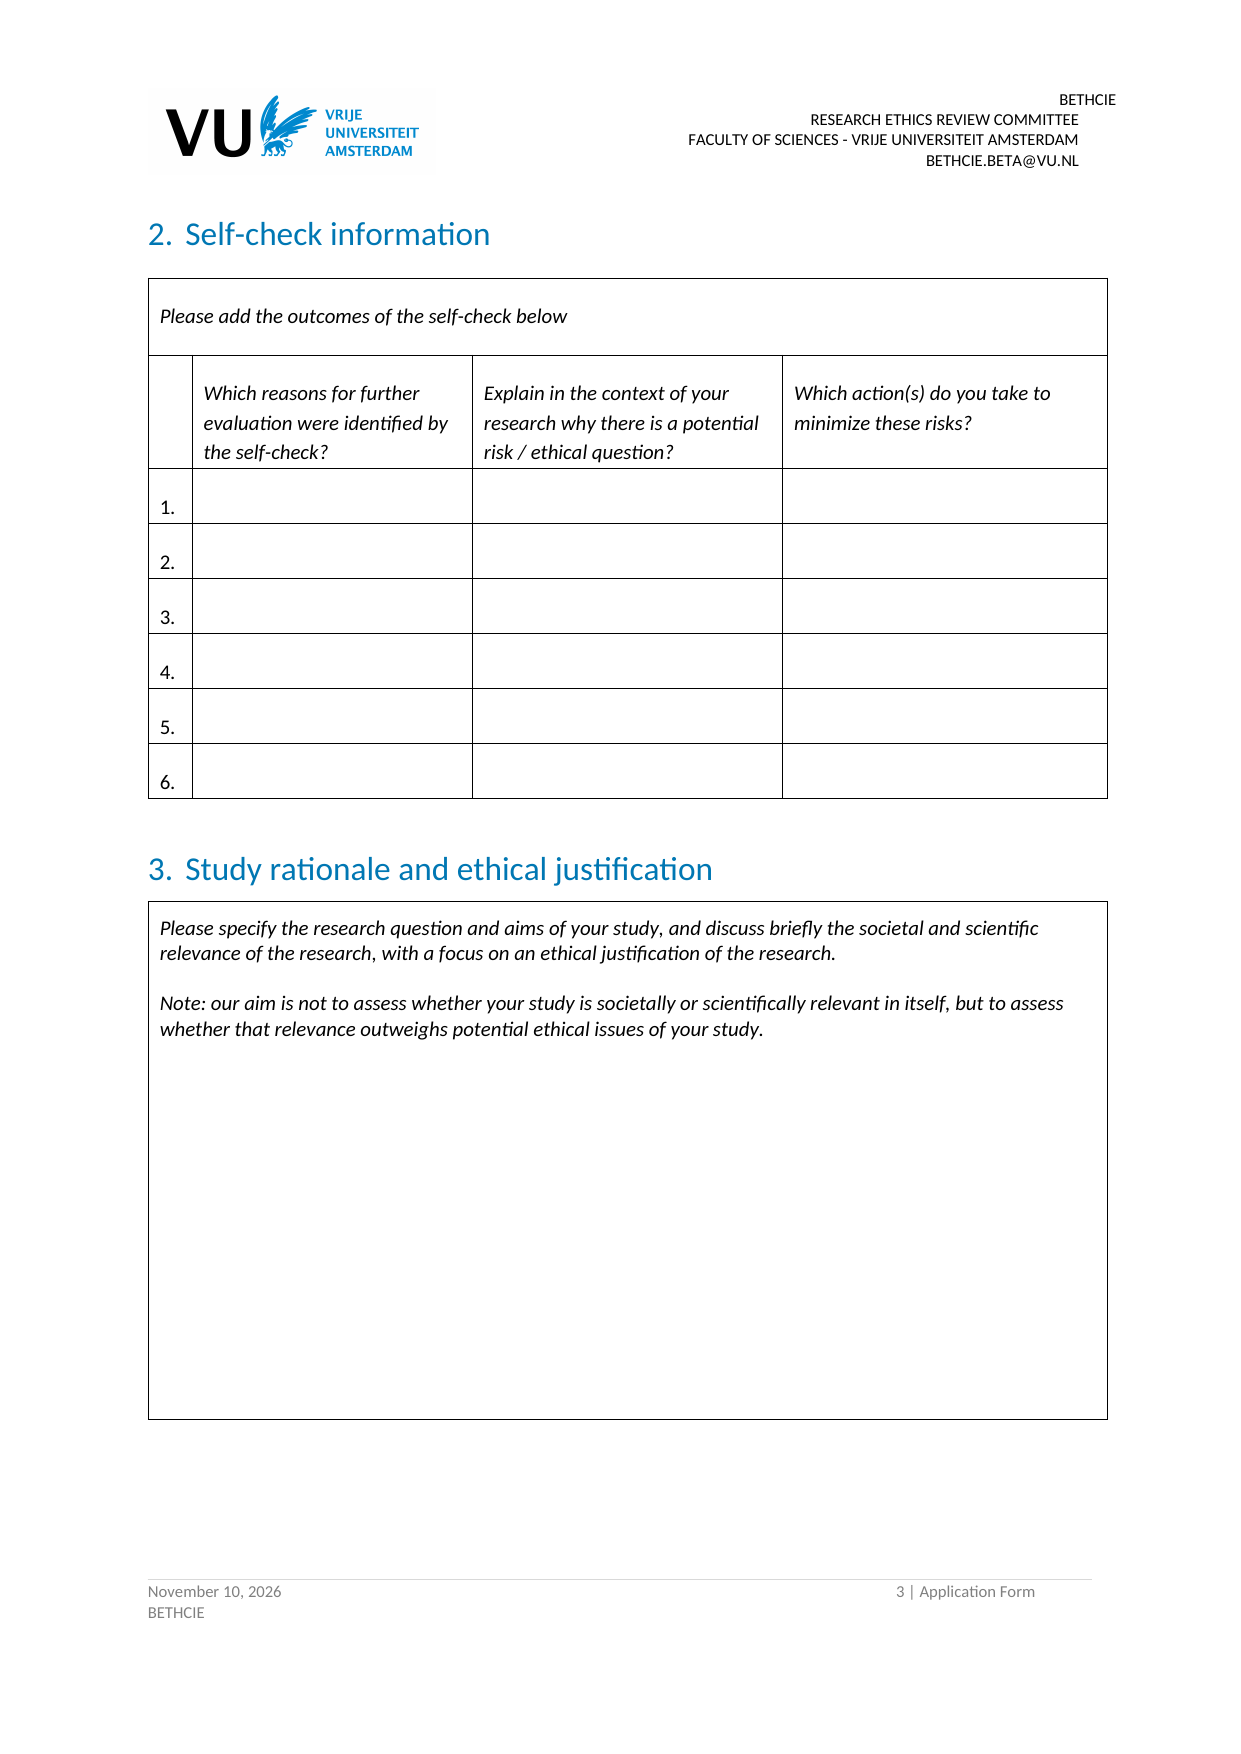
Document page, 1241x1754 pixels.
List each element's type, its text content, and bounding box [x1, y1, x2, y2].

table_cell [193, 579, 472, 633]
table_cell Which action(s) do you take to minimize these risks? [783, 356, 1107, 468]
table_cell [783, 579, 1107, 633]
subtitle Study rationale and ethical justification [148, 848, 1092, 889]
table_cell [193, 524, 472, 578]
picture [147, 88, 437, 175]
table_cell [783, 524, 1107, 578]
table_cell [193, 689, 472, 743]
list Self-check information [148, 213, 1092, 253]
table_cell Which reasons for further evaluation were identified by the self-check? [193, 356, 472, 468]
table_cell [473, 634, 782, 688]
table_cell 4. [149, 634, 192, 688]
table_cell 2. [149, 524, 192, 578]
table_header Please add the outcomes of the self-check below [149, 279, 1107, 354]
table_cell [473, 689, 782, 743]
table_cell [473, 744, 782, 798]
table_cell [783, 634, 1107, 688]
table_cell [473, 579, 782, 633]
table_cell [783, 744, 1107, 798]
table_cell [473, 524, 782, 578]
table_cell [193, 744, 472, 798]
table_cell 1. [149, 469, 192, 523]
table_cell 5. [149, 689, 192, 743]
table_cell [783, 469, 1107, 523]
table_cell [149, 356, 192, 468]
table_header Please specify the research question and aims of your study, and discuss briefly the societal and scientific relevance of the research, with a focus on an ethical justification of the research. Note: our aim is not to assess whether your study is societally or scientifically relevant in itself, but to assess whether that relevance outweighs potential ethical issues of your study. [149, 902, 1107, 1419]
table_cell [193, 469, 472, 523]
table_cell [193, 634, 472, 688]
table_cell [783, 689, 1107, 743]
table_cell 6. [149, 744, 192, 798]
table_cell 3. [149, 579, 192, 633]
table_cell [473, 469, 782, 523]
table_cell Explain in the context of your research why there is a potential risk / ethical question? [473, 356, 782, 468]
